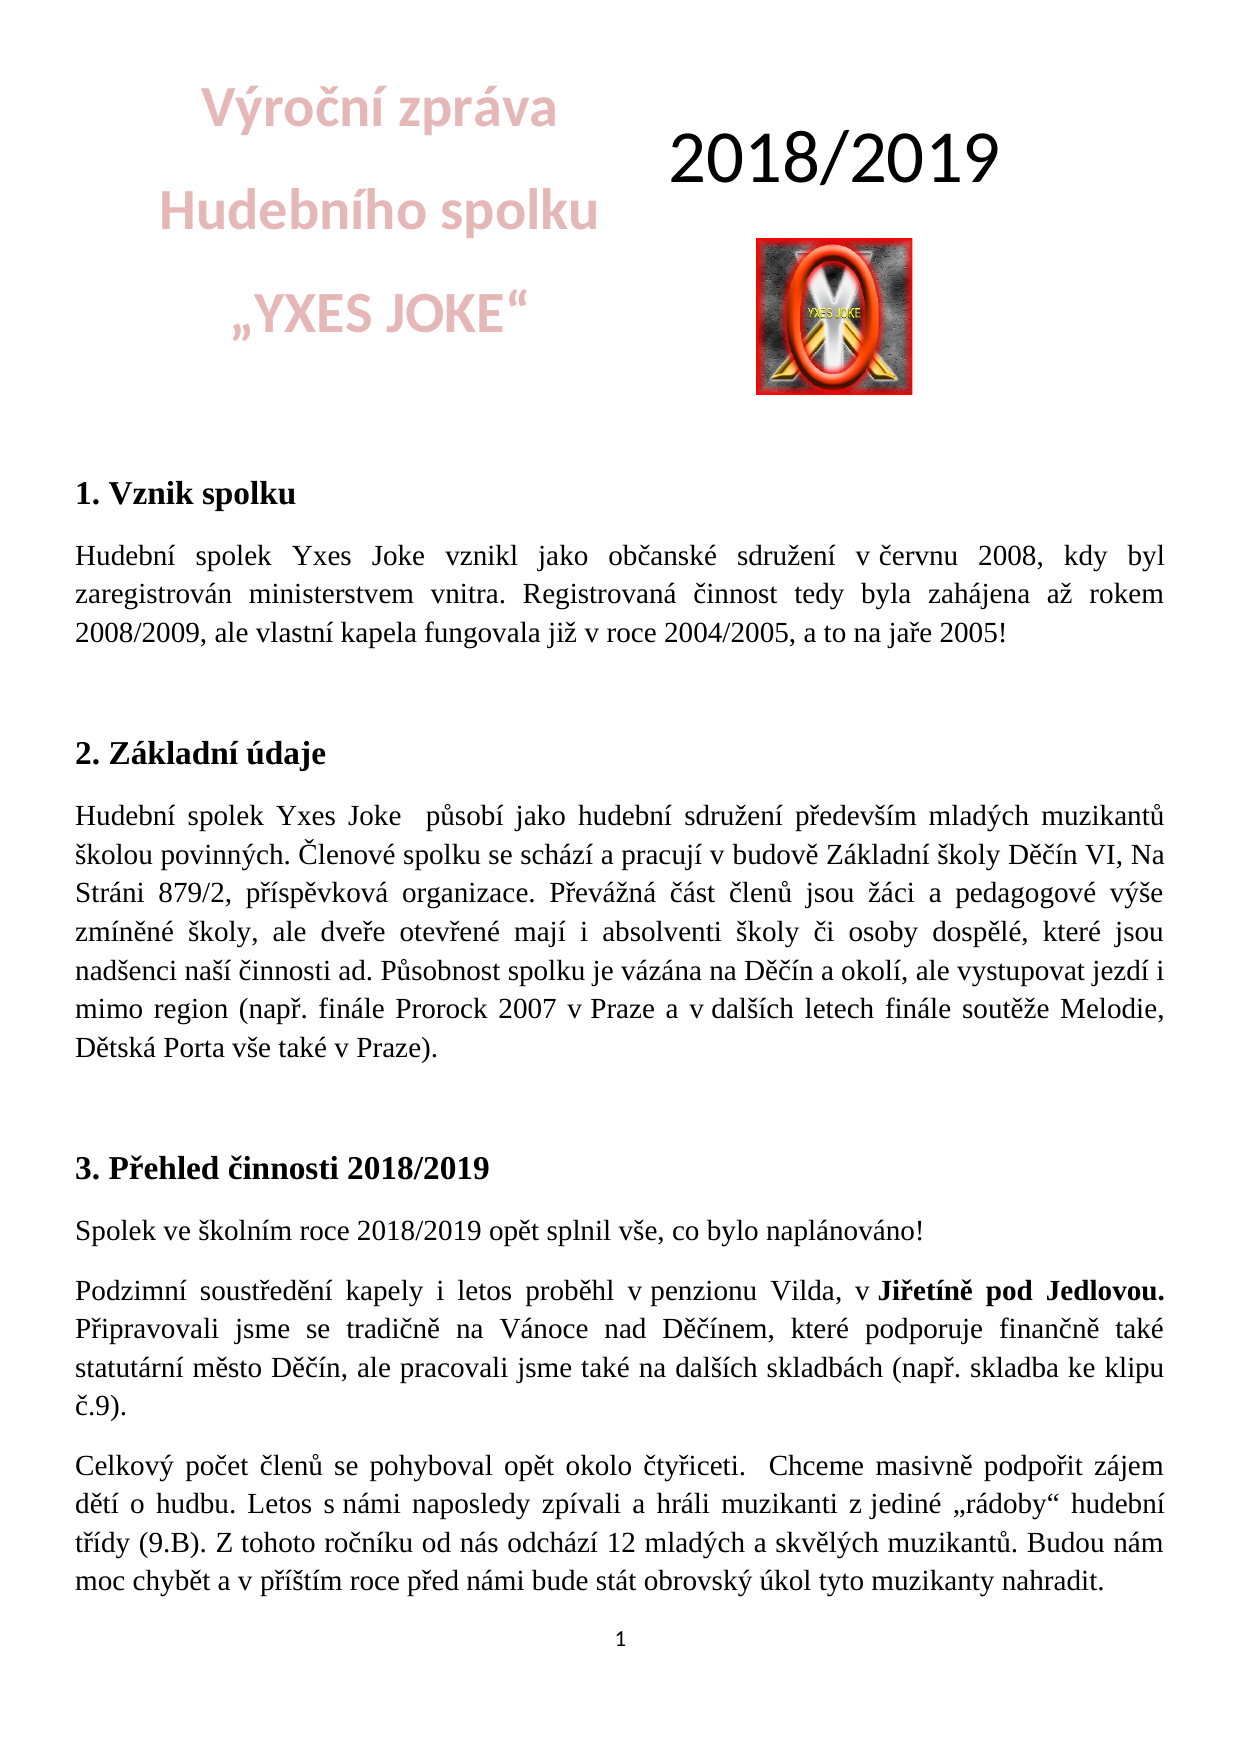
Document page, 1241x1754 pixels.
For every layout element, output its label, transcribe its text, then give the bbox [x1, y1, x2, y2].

text 2. Základní údaje [75, 734, 1165, 772]
text Hudební spolek Yxes Joke působí jako hudební sdružení především mladých muzikantů školou povinných. Členové spolku se schází a pracují v budově Základní školy Děčín VI, Na Stráni 879/2, příspěvková organizace. Převážná část členů jsou žáci a pedagogové výše zmíněné školy, ale dveře otevřené mají i absolventi školy či osoby dospělé, které jsou nadšenci naší činnosti ad. Působnost spolku je vázána na Děčín a okolí, ale vystupovat jezdí i mimo region (např. finále Prorock 2007 v Praze a v dalších letech finále soutěže Melodie, Dětská Porta vše také v Praze). [75, 798, 1165, 1063]
text Spolek ve školním roce 2018/2019 opět splnil vše, co bylo naplánováno! [75, 1213, 1165, 1247]
picture [756, 238, 913, 395]
text Celkový počet členů se pohyboval opět okolo čtyřiceti. Chceme masivně podpořit zájem dětí o hudbu. Letos s námi naposledy zpívali a hráli muzikanti z jediné „rádoby“ hudební třídy (9.B). Z tohoto ročníku od nás odchází 12 mladých a skvělých muzikantů. Budou nám moc chybět a v příštím roce před námi bude stát obrovský úkol tyto muzikanty nahradit. [75, 1448, 1165, 1597]
text Hudební spolek Yxes Joke vznikl jako občanské sdružení v červnu 2008, kdy byl zaregistrován ministerstvem vnitra. Registrovaná činnost tedy byla zahájena až rokem 2008/2009, ale vlastní kapela fungovala již v roce 2004/2005, a to na jaře 2005! [75, 538, 1165, 648]
text Podzimní soustředění kapely i letos proběhl v penzionu Vilda, v Jiřetíně pod Jedlovou. Připravovali jsme se tradičně na Vánoce nad Děčínem, které podporuje finančně také statutární město Děčín, ale pracovali jsme také na dalších skladbách (např. skladba ke klipu č.9). [75, 1273, 1165, 1422]
text 3. Přehled činnosti 2018/2019 [75, 1148, 1165, 1187]
text 1. Vznik spolku [75, 473, 1165, 511]
